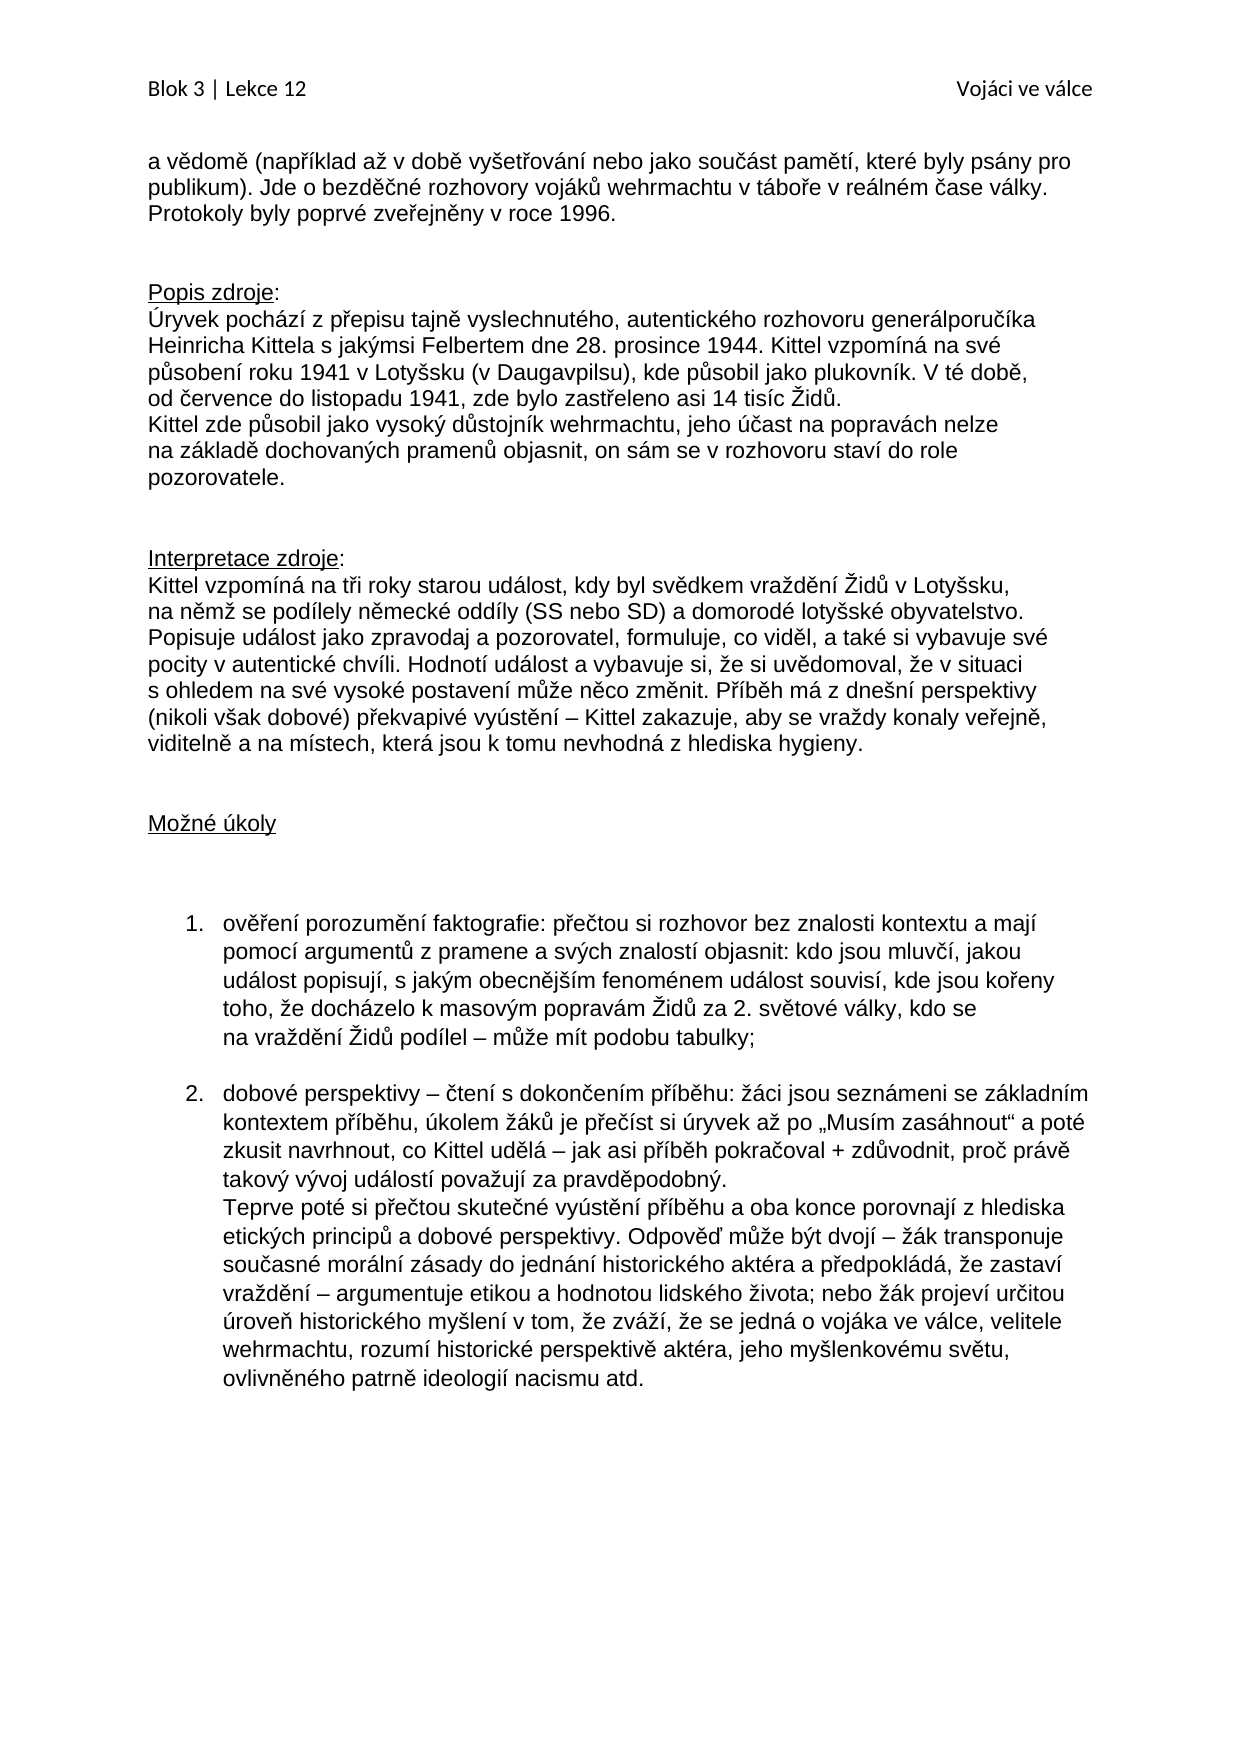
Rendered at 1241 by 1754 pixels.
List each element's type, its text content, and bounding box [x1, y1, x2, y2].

list dobové perspektivy – čtení s dokončením příběhu: žáci jsou seznámeni se základním kontextem příběhu, úkolem žáků je přečíst si úryvek až po „Musím zasáhnout“ a poté zkusit navrhnout, co Kittel udělá – jak asi příběh pokračoval + zdůvodnit, proč právě takový vývoj událostí považují za pravděpodobný. [185, 1080, 1093, 1192]
text Popis zdroje: [148, 279, 1093, 306]
text Možné úkoly [148, 810, 1093, 836]
list ověření porozumění faktografie: přečtou si rozhovor bez znalosti kontextu a mají pomocí argumentů z pramene a svých znalostí objasnit: kdo jsou mluvčí, jakou událost popisují, s jakým obecnějším fenoménem událost souvisí, kde jsou kořeny toho, že docházelo k masovým popravám Židů za 2. světové války, kdo se na vraždění Židů podílel – může mít podobu tabulky; [185, 910, 1093, 1050]
text Úryvek pochází z přepisu tajně vyslechnutého, autentického rozhovoru generálporučíka Heinricha Kittela s jakýmsi Felbertem dne 28. prosince 1944. Kittel vzpomíná na své působení roku 1941 v Lotyšsku (v Daugavpilsu), kde působil jako plukovník. V té době, od července do listopadu 1941, zde bylo zastřeleno asi 14 tisíc Židů. [148, 306, 1093, 411]
text Interpretace zdroje: [148, 545, 1093, 572]
text Kittel zde působil jako vysoký důstojník wehrmachtu, jeho účast na popravách nelze na základě dochovaných pramenů objasnit, on sám se v rozhovoru staví do role pozorovatele. [148, 411, 1093, 490]
list Teprve poté si přečtou skutečné vyústění příběhu a oba konce porovnají z hlediska etických principů a dobové perspektivy. Odpověď může být dvojí – žák transponuje současné morální zásady do jednání historického aktéra a předpokládá, že zastaví vraždění – argumentuje etikou a hodnotou lidského života; nebo žák projeví určitou úroveň historického myšlení v tom, že zváží, že se jedná o vojáka ve válce, velitele wehrmachtu, rozumí historické perspektivě aktéra, jeho myšlenkovému světu, ovlivněného patrně ideologií nacismu atd. [223, 1194, 1093, 1391]
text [148, 148, 1093, 227]
text Kittel vzpomíná na tři roky starou událost, kdy byl svědkem vraždění Židů v Lotyšsku, na němž se podílely německé oddíly (SS nebo SD) a domorodé lotyšské obyvatelstvo. Popisuje událost jako zpravodaj a pozorovatel, formuluje, co viděl, a také si vybavuje své pocity v autentické chvíli. Hodnotí událost a vybavuje si, že si uvědomoval, že v situaci s ohledem na své vysoké postavení může něco změnit. Příběh má z dnešní perspektivy (nikoli však dobové) překvapivé vyústění – Kittel zakazuje, aby se vraždy konaly veřejně, viditelně a na místech, která jsou k tomu nevhodná z hlediska hygieny. [148, 572, 1093, 756]
